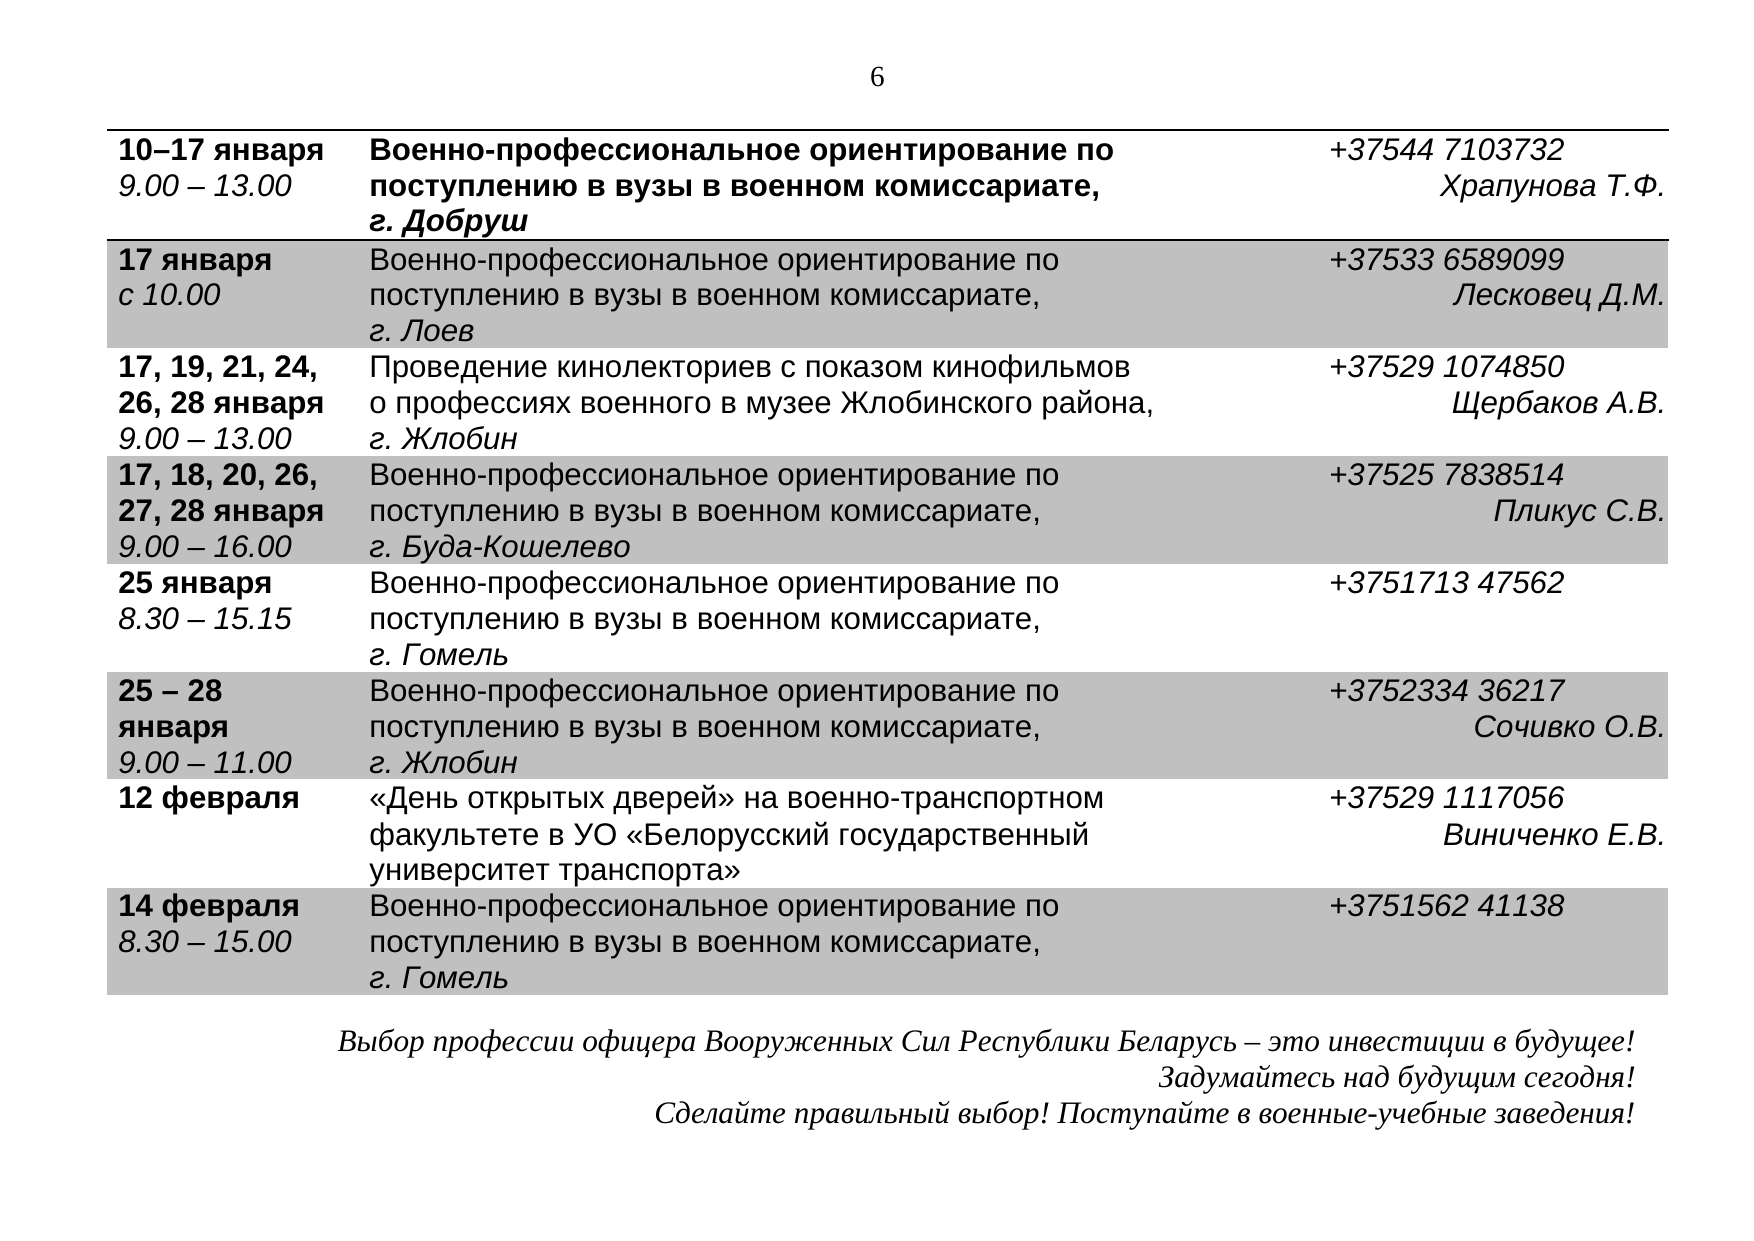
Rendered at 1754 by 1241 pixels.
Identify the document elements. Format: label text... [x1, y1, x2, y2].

table_cell +37525 7838514 Пликус С.В. [1299, 456, 1668, 564]
table_cell +37529 1074850 Щербаков А.В. [1299, 348, 1668, 456]
table_cell Военно-профессиональное ориентирование по поступлению в вузы в военном комиссариате, г. Гомель [340, 564, 1299, 672]
table_cell +3751713 47562 [1299, 564, 1668, 672]
table_cell 17, 19, 21, 24, 26, 28 января 9.00 – 13.00 [107, 348, 340, 456]
table_cell «День открытых дверей» на военно-транспортном факультете в УО «Белорусский государственный университет транспорта» [340, 780, 1299, 887]
table_cell Военно-профессиональное ориентирование по поступлению в вузы в военном комиссариате, г. Буда-Кошелево [340, 456, 1299, 564]
table_cell +37529 1117056 Виниченко Е.В. [1299, 780, 1668, 887]
table_header +37544 7103732 Храпунова Т.Ф. [1299, 131, 1668, 238]
table_cell Военно-профессиональное ориентирование по поступлению в вузы в военном комиссариате, г. Гомель [340, 888, 1299, 995]
table_cell Военно-профессиональное ориентирование по поступлению в вузы в военном комиссариате, г. Жлобин [340, 672, 1299, 779]
table_cell Военно-профессиональное ориентирование по поступлению в вузы в военном комиссариате, г. Лоев [340, 241, 1299, 348]
table_cell +37533 6589099 Лесковец Д.М. [1299, 241, 1668, 348]
table_cell 17 января с 10.00 [107, 241, 340, 348]
table_cell 14 февраля 8.30 – 15.00 [107, 888, 340, 995]
table_cell 12 февраля [107, 780, 340, 887]
table_header Военно-профессиональное ориентирование по поступлению в вузы в военном комиссариате, г. Добруш [340, 131, 1299, 238]
table_cell Проведение кинолекториев с показом кинофильмов о профессиях военного в музее Жлобинского района, г. Жлобин [340, 348, 1299, 456]
table_cell 17, 18, 20, 26, 27, 28 января 9.00 – 16.00 [107, 456, 340, 564]
table_cell +3752334 36217 Сочивко О.В. [1299, 672, 1668, 779]
table_header 10–17 января 9.00 – 13.00 [107, 131, 340, 238]
table_cell 25 – 28 января 9.00 – 11.00 [107, 672, 340, 779]
table_cell +3751562 41138 [1299, 888, 1668, 995]
table_cell 25 января 8.30 – 15.15 [107, 564, 340, 672]
